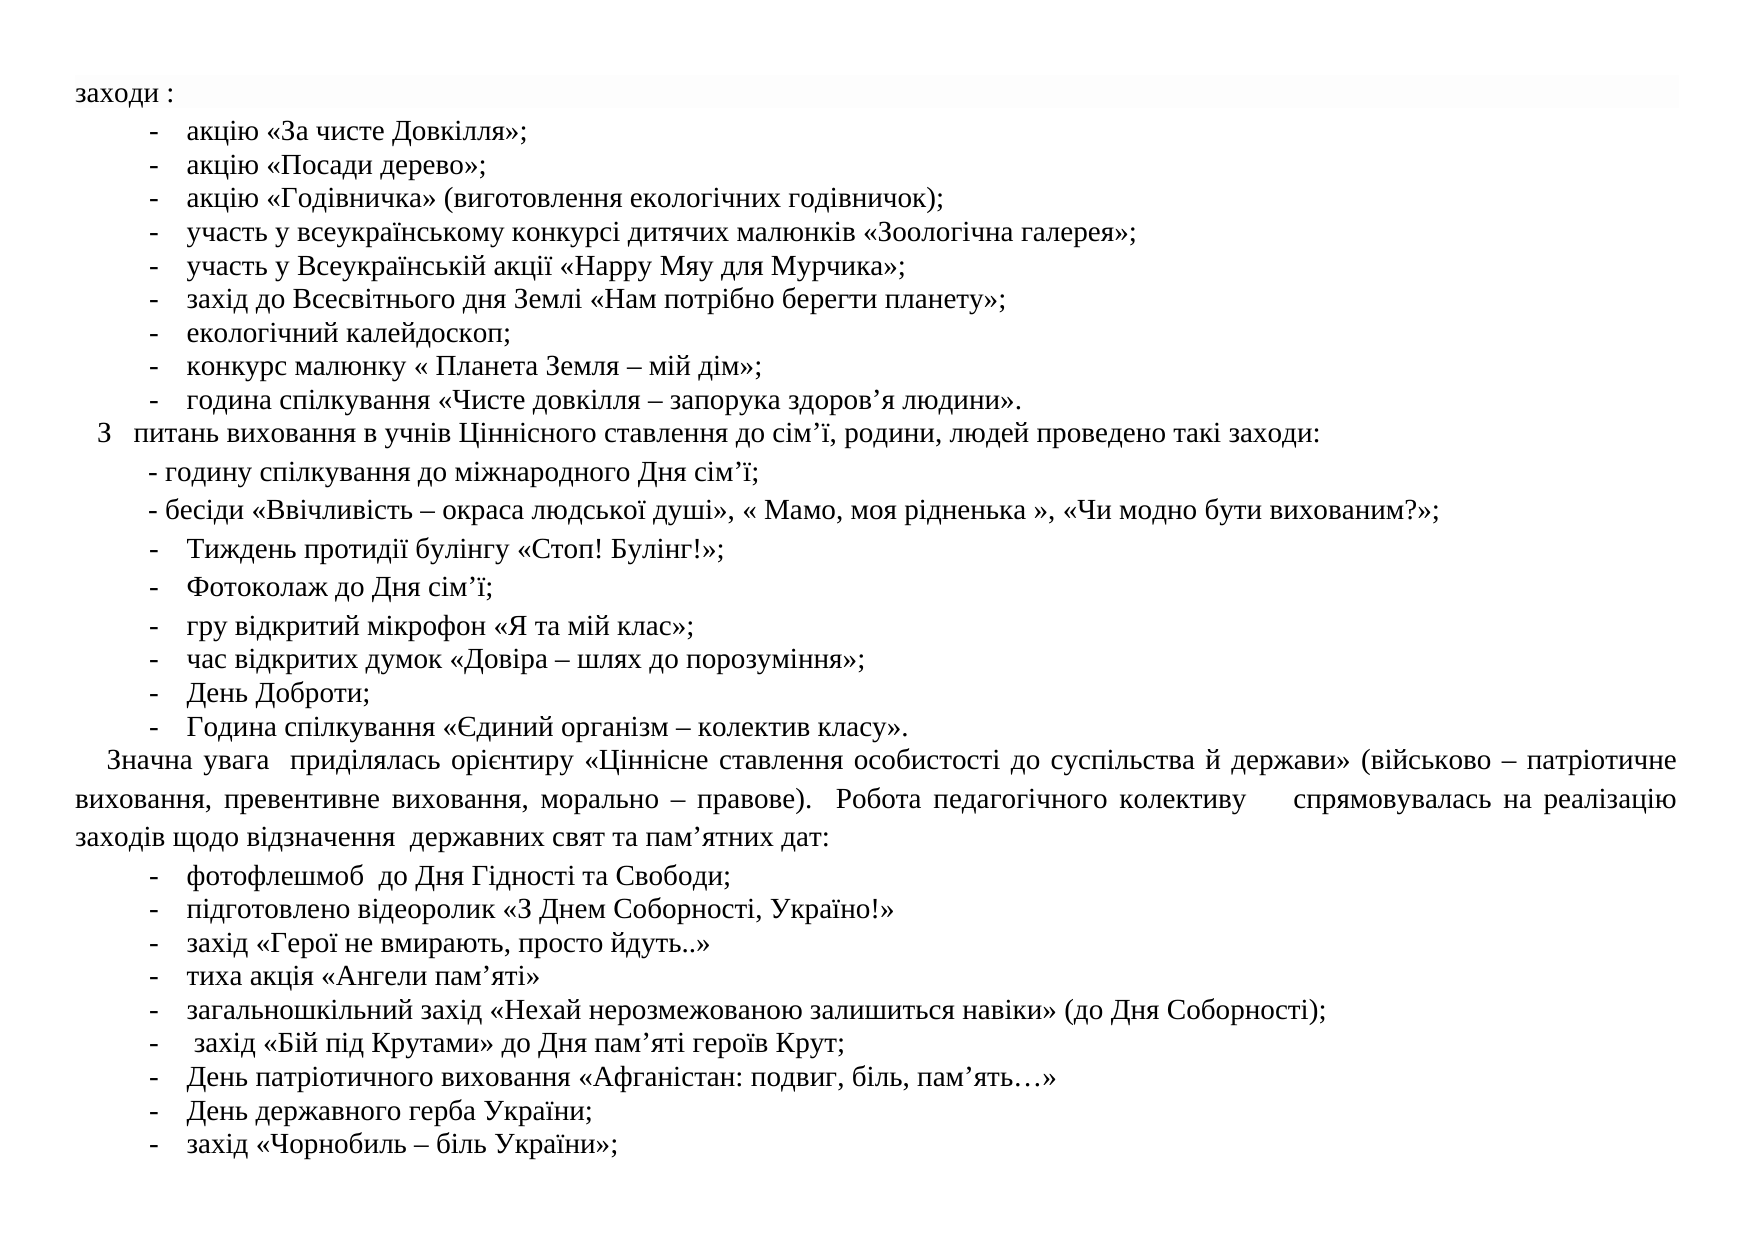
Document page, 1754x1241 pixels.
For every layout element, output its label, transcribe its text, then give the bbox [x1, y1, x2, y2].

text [75, 75, 1679, 108]
list підготовлено відеоролик «З Днем Соборності, Україно!» [149, 891, 1679, 925]
list участь у всеукраїнському конкурсі дитячих малюнків «Зоологічна галерея»; [149, 214, 1679, 248]
list година спілкування «Чисте довкілля – запорука здоров’я людини». [149, 382, 1679, 415]
list Тиждень протидії булінгу «Стоп! Булінг!»; [149, 531, 1679, 564]
list акцію «Годівничка» (виготовлення екологічних годівничок); [149, 181, 1679, 214]
list захід до Всесвітнього дня Землі «Нам потрібно берегти планету»; [149, 281, 1679, 315]
list захід «Чорнобиль – біль України»; [149, 1126, 1679, 1160]
list конкурс малюнку « Планета Земля – мій дім»; [149, 348, 1679, 382]
list екологічний калейдоскоп; [149, 315, 1679, 348]
list тиха акція «Ангели пам’яті» [149, 958, 1679, 992]
text - бесіди «Ввічливість – окраса людської душі», « Мамо, моя рідненька », «Чи модно бути вихованим?»; [75, 492, 1679, 526]
list День патріотичного виховання «Афганістан: подвиг, біль, пам’ять…» [149, 1059, 1679, 1093]
list Година спілкування «Єдиний організм – колектив класу». [149, 709, 1679, 742]
list акцію «За чисте Довкілля»; [149, 113, 1679, 147]
list День державного герба України; [149, 1093, 1679, 1126]
list захід «Герої не вмирають, просто йдуть..» [149, 925, 1679, 958]
list загальношкільний захід «Нехай нерозмежованою залишиться навіки» (до Дня Соборності); [149, 992, 1679, 1026]
text З питань виховання в учнів Ціннісного ставлення до сім’ї, родини, людей проведено такі заходи: [75, 415, 1679, 449]
list День Доброти; [149, 675, 1679, 709]
list гру відкритий мікрофон «Я та мій клас»; [149, 608, 1679, 642]
list захід «Бій під Крутами» до Дня пам’яті героїв Крут; [149, 1026, 1679, 1059]
text - годину спілкування до міжнародного Дня сім’ї; [75, 454, 1679, 487]
list Фотоколаж до Дня сім’ї; [149, 569, 1679, 603]
list участь у Всеукраїнській акції «Happy Мяу для Мурчика»; [149, 248, 1679, 281]
list акцію «Посади дерево»; [149, 147, 1679, 181]
text Значна увага приділялась орієнтиру «Ціннісне ставлення особистості до суспільства й держави» (військово – патріотичне виховання, превентивне виховання, морально – правове). Робота педагогічного колективу спрямовувалась на реалізацію заходів щодо відзначення державних свят та пам’ятних дат: [75, 742, 1679, 853]
list фотофлешмоб до Дня Гідності та Свободи; [149, 858, 1679, 891]
list час відкритих думок «Довіра – шлях до порозуміння»; [149, 642, 1679, 675]
